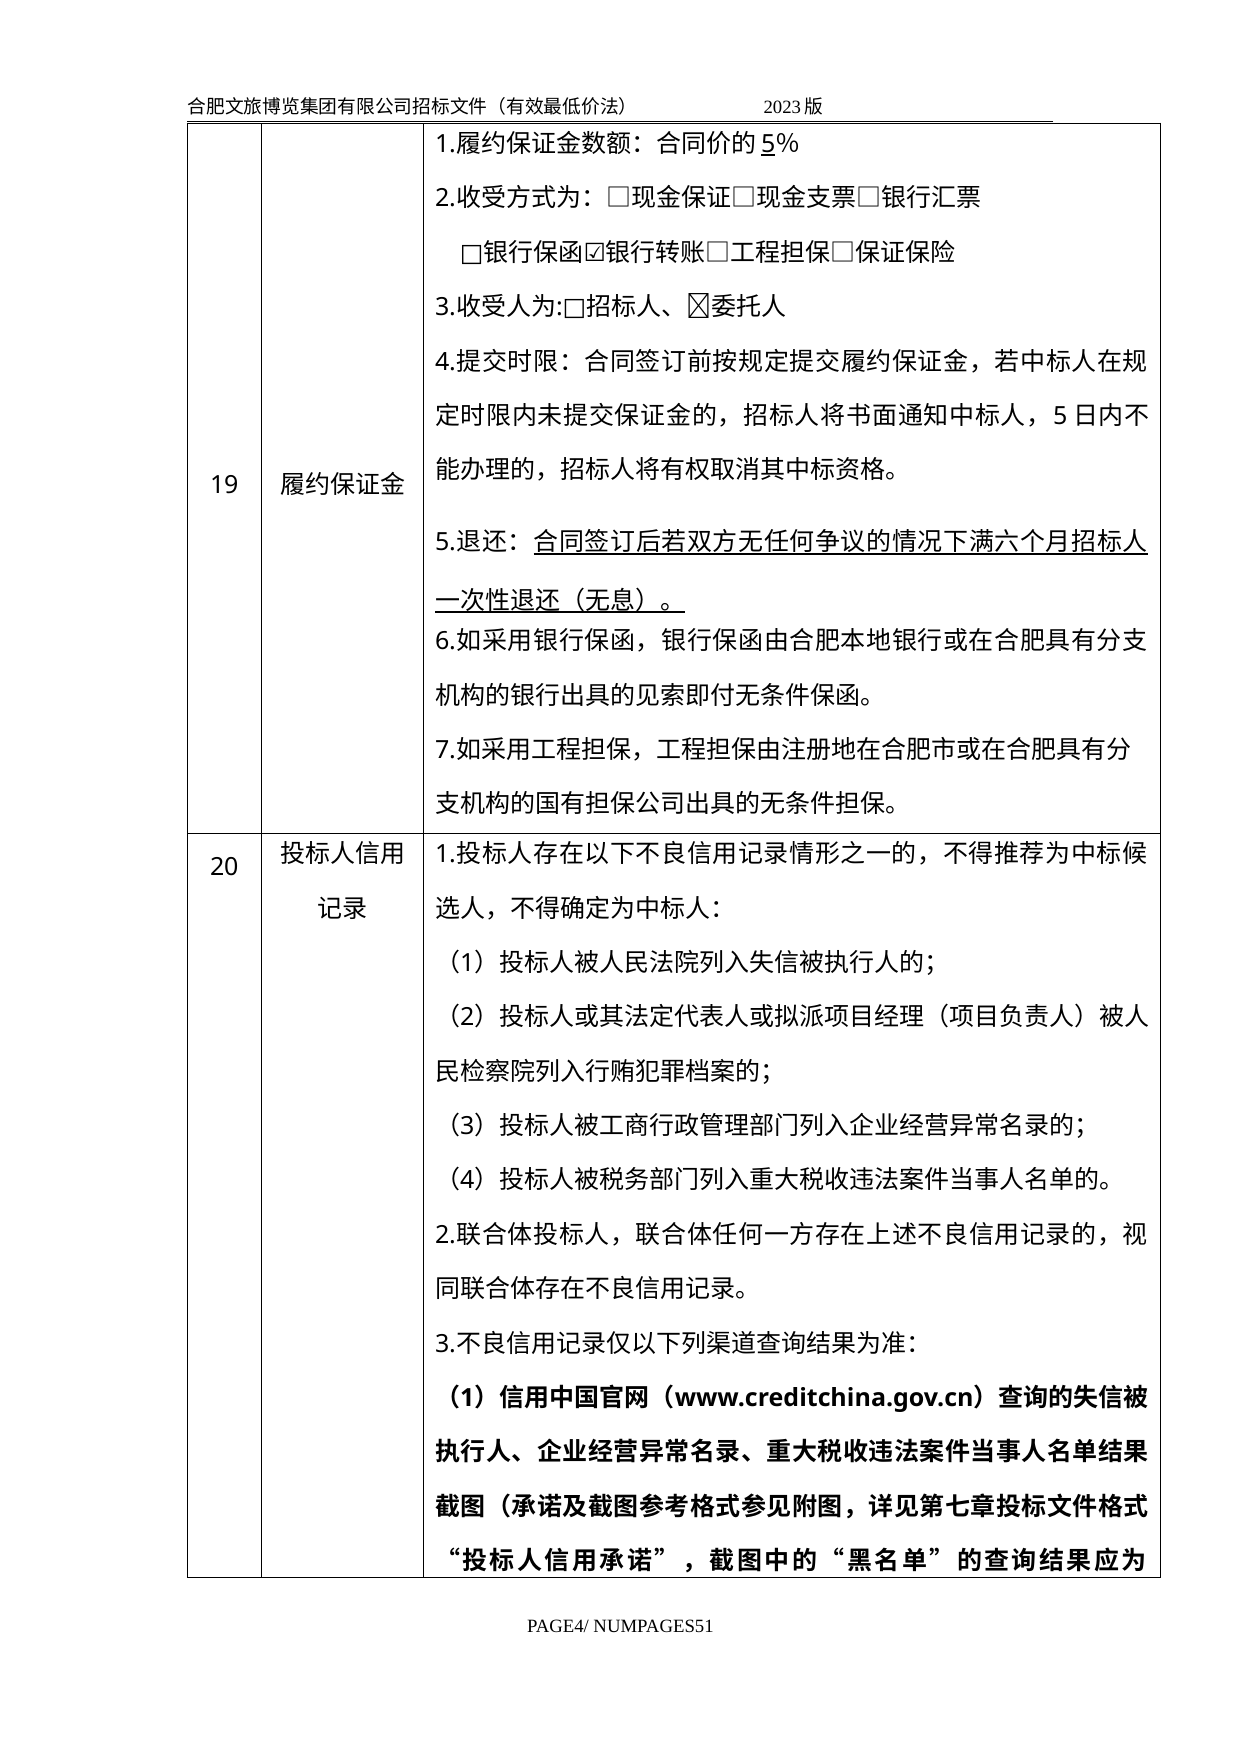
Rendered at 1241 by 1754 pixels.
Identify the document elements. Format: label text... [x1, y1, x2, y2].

table_cell 1.履约保证金数额：合同价的5％ 2.收受方式为：□现金保证□现金支票□银行汇票 □银行保函☑银行转账□工程担保□保证保险 3.收受人为:□招标人、委托人 4.提交时限：合同签订前按规定提交履约保证金，若中标人在规定时限内未提交保证金的，招标人将书面通知中标人，5日内不能办理的，招标人将有权取消其中标资格。 5.退还：合同签订后若双方无任何争议的情况下满六个月招标人一次性退还（无息）。 6.如采用银行保函，银行保函由合肥本地银行或在合肥具有分支机构的银行出具的见索即付无条件保函。 7.如采用工程担保，工程担保由注册地在合肥市或在合肥具有分支机构的国有担保公司出具的无条件担保。 [424, 124, 1160, 833]
table_cell 19 [188, 124, 261, 833]
table_cell 投标人信用记录 [262, 834, 423, 1577]
table_cell 履约保证金 [262, 124, 423, 833]
table_cell 20 [188, 834, 261, 1577]
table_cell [424, 834, 1160, 1577]
